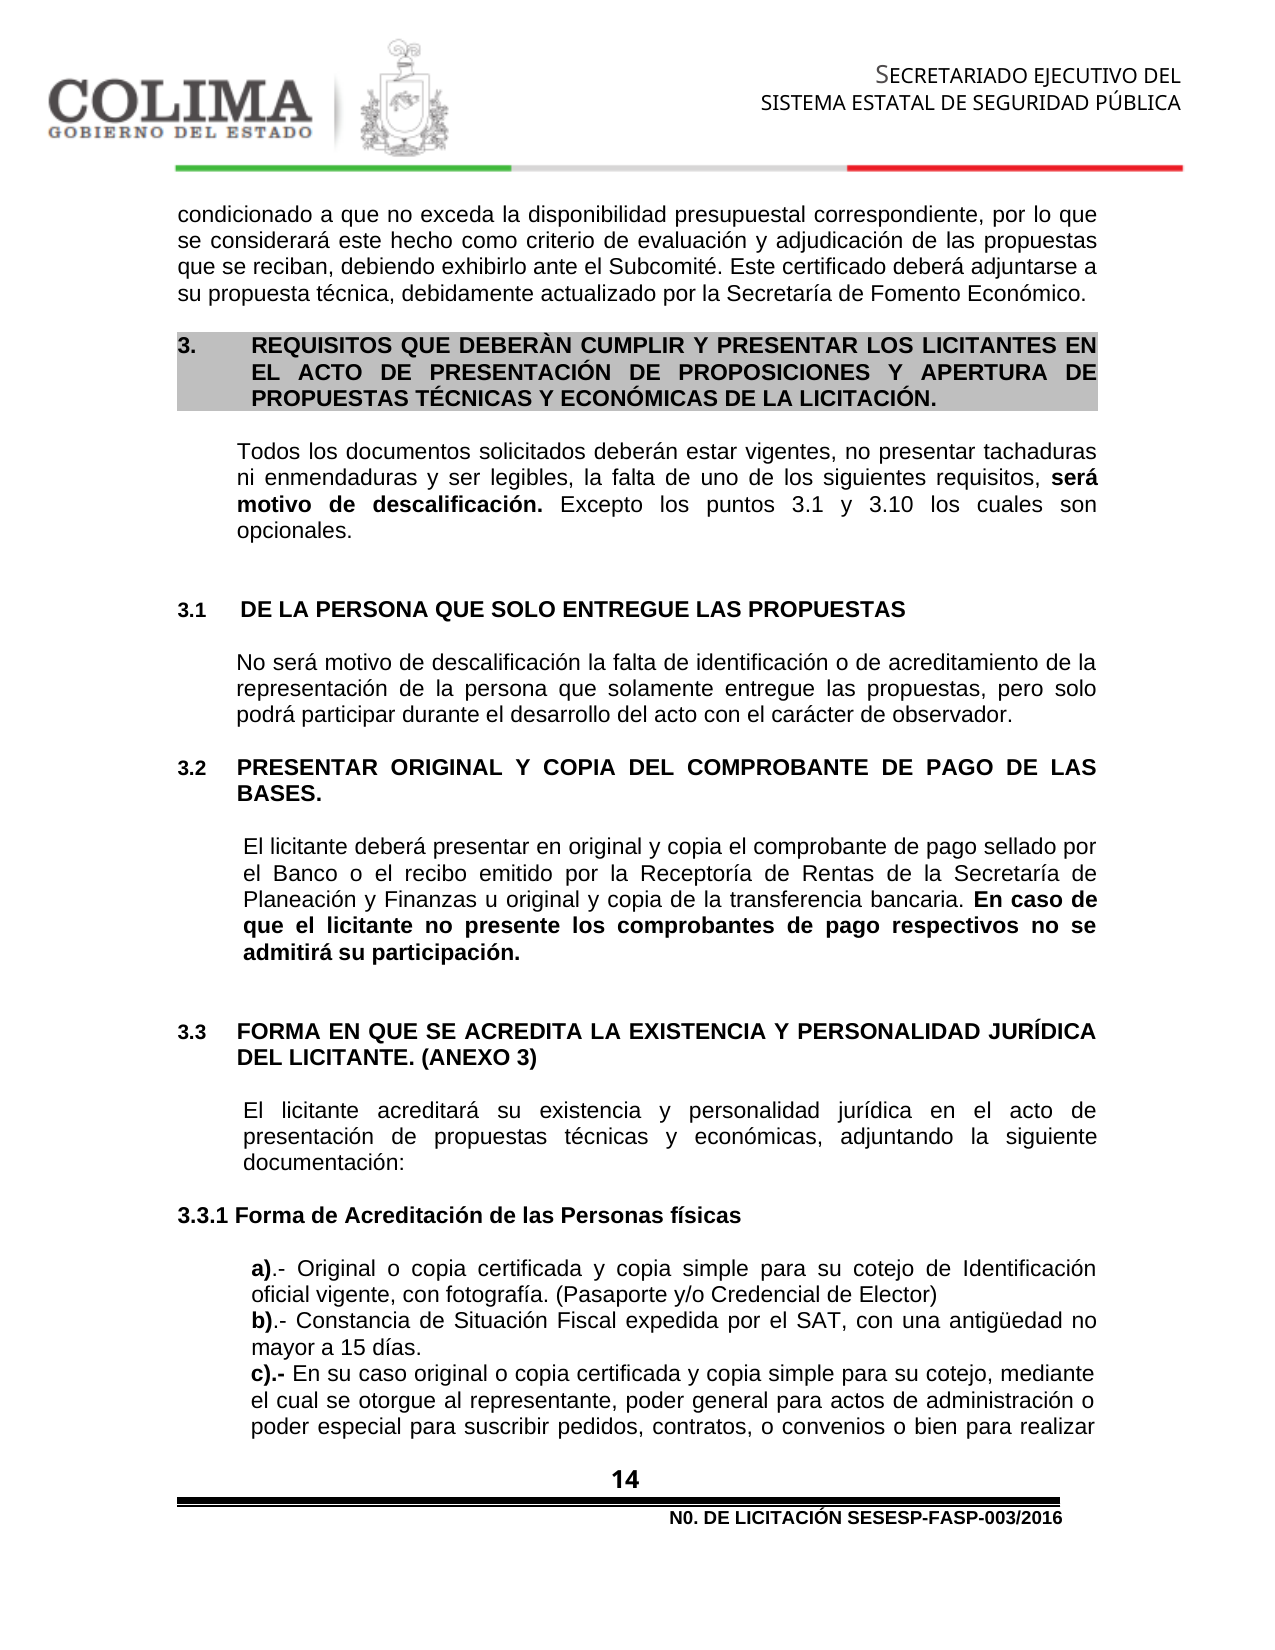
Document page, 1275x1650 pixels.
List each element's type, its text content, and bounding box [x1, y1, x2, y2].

text El licitante deberá presentar en original y copia el comprobante de pago sellado por el Banco o el recibo emitido por la Receptoría de Rentas de la Secretaría de Planeación y Finanzas u original y copia de la transferencia bancaria. En caso de que el licitante no presente los comprobantes de pago respectivos no se admitirá su participación. [243, 833, 1098, 965]
text No será motivo de descalificación la falta de identificación o de acreditamiento de la representación de la persona que solamente entregue las propuestas, pero solo podrá participar durante el desarrollo del acto con el carácter de observador. [236, 649, 1098, 728]
list FORMA EN QUE SE ACREDITA LA EXISTENCIA Y PERSONALIDAD JURÍDICA DEL LICITANTE. (ANEXO 3) [177, 1018, 1098, 1070]
text a).- Original o copia certificada y copia simple para su cotejo de Identificación oficial vigente, con fotografía. (Pasaporte y/o Credencial de Elector) [251, 1255, 1098, 1307]
list DE LA PERSONA QUE SOLO ENTREGUE LAS PROPUESTAS [177, 596, 1098, 622]
text b).- Constancia de Situación Fiscal expedida por el SAT, con una antigüedad no mayor a 15 días. [251, 1307, 1098, 1360]
text El licitante acreditará su existencia y personalidad jurídica en el acto de presentación de propuestas técnicas y económicas, adjuntando la siguiente documentación: [243, 1097, 1098, 1176]
text Todos los documentos solicitados deberán estar vigentes, no presentar tachaduras ni enmendaduras y ser legibles, la falta de uno de los siguientes requisitos, será motivo de descalificación. Excepto los puntos 3.1 y 3.10 los cuales son opcionales. [237, 438, 1098, 543]
list PRESENTAR ORIGINAL Y COPIA DEL COMPROBANTE DE PAGO DE LAS BASES. [177, 754, 1098, 807]
picture [36, 36, 1189, 180]
text 3. Requisitos que deberÀn cumplir Y PRESENTAR los licitantes en el ACTO DE PRESENTACIÓN DE PROPOSICIONES Y APERTURA DE PROPUESTAS TÉCNICAS y económicas DE la Licitación. [177, 332, 1098, 411]
text 3.3.1 Forma de Acreditación de las Personas físicas [177, 1202, 1098, 1228]
